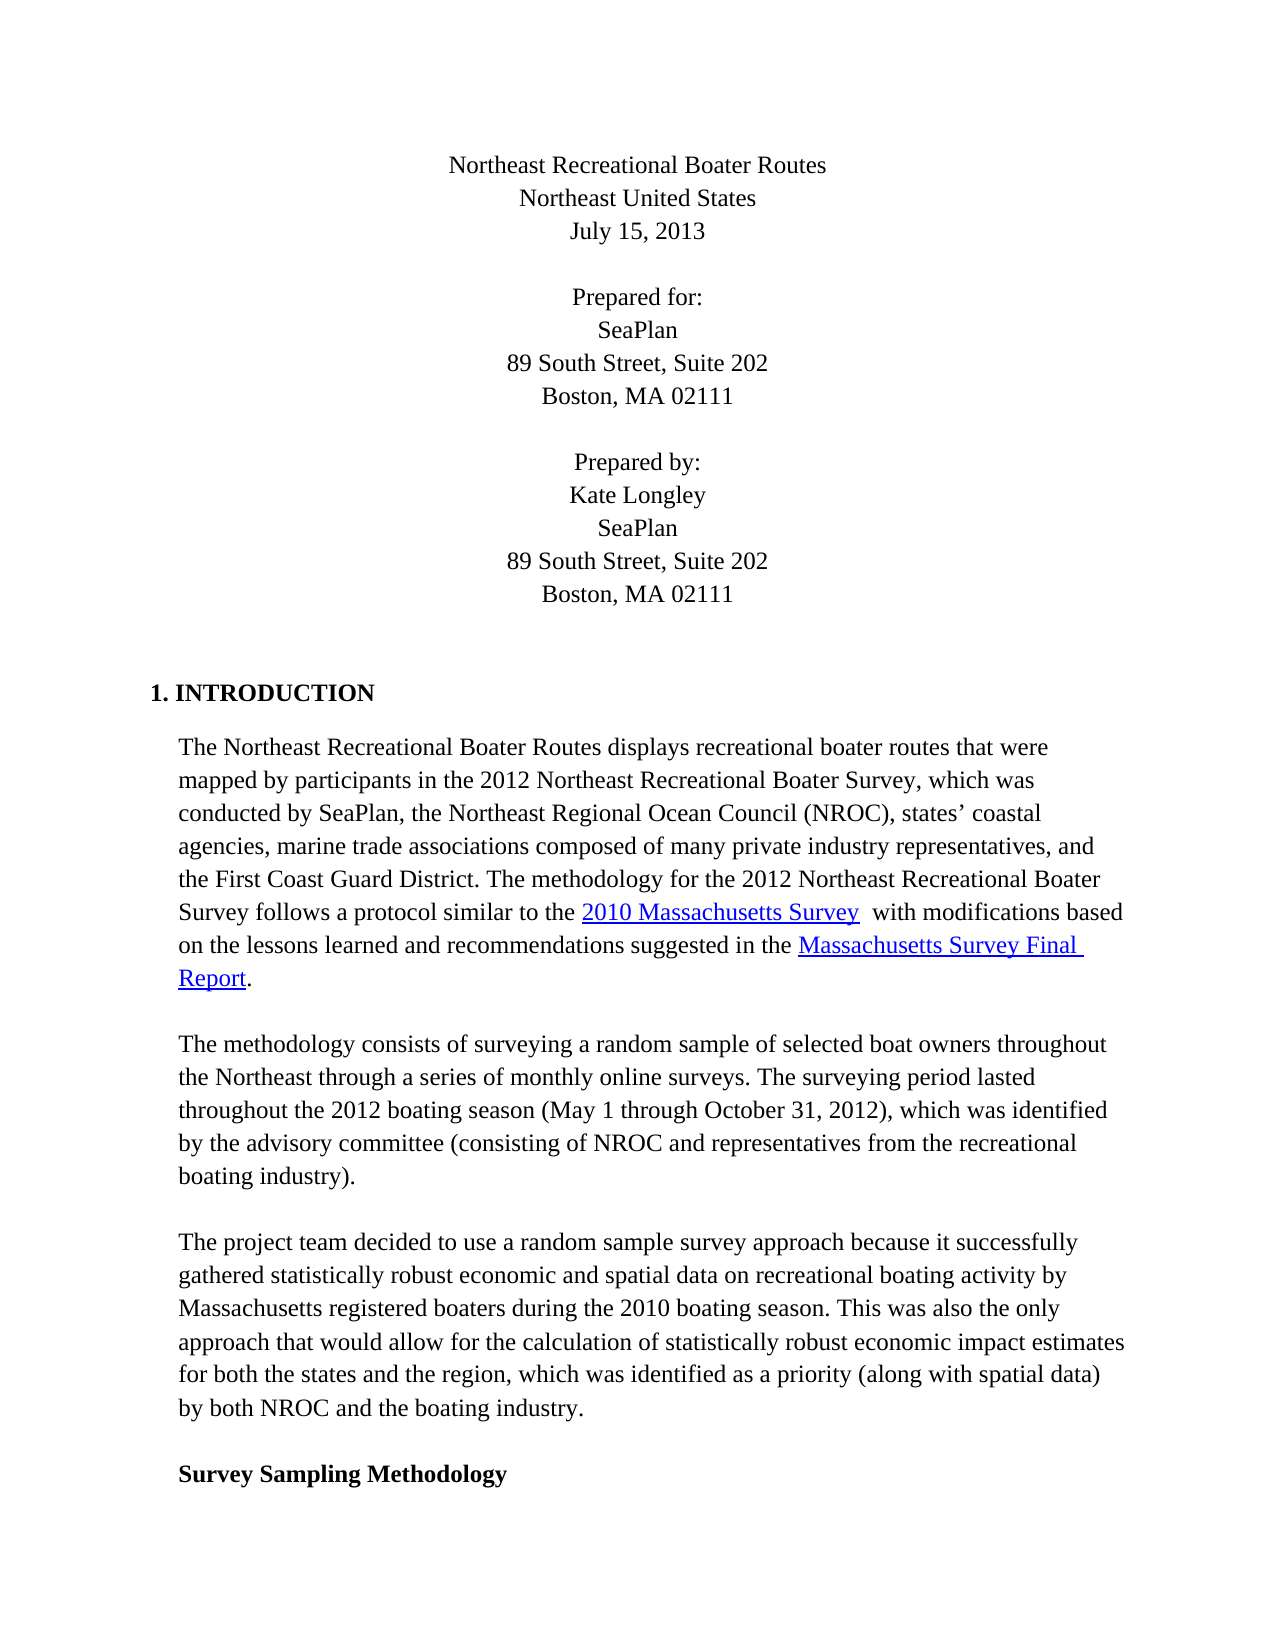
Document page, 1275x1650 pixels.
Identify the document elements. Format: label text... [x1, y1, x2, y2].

text Northeast Recreational Boater Routes [150, 150, 1125, 179]
text SeaPlan [150, 315, 1125, 344]
text The project team decided to use a random sample survey approach because it successfully gathered statistically robust economic and spatial data on recreational boating activity by Massachusetts registered boaters during the 2010 boating season. This was also the only approach that would allow for the calculation of statistically robust economic impact estimates for both the states and the region, which was identified as a priority (along with spatial data) by both NROC and the boating industry. [178, 1227, 1125, 1421]
text Northeast United States [150, 183, 1125, 212]
text Prepared by: [150, 447, 1125, 476]
text Boston, MA 02111 [150, 381, 1125, 410]
text 1. INTRODUCTION [150, 678, 1125, 707]
text 89 South Street, Suite 202 [150, 546, 1125, 575]
text Prepared for: [150, 282, 1125, 311]
text SeaPlan [150, 513, 1125, 542]
text Kate Longley [150, 480, 1125, 509]
text July 15, 2013 [150, 216, 1125, 245]
text Survey Sampling Methodology [178, 1459, 1125, 1487]
text The Northeast Recreational Boater Routes displays recreational boater routes that were mapped by participants in the 2012 Northeast Recreational Boater Survey, which was conducted by SeaPlan, the Northeast Regional Ocean Council (NROC), states’ coastal agencies, marine trade associations composed of many private industry representatives, and the First Coast Guard District. The methodology for the 2012 Northeast Recreational Boater Survey follows a protocol similar to the 2010 Massachusetts Survey with modifications based on the lessons learned and recommendations suggested in the Massachusetts Survey Final Report. [178, 732, 1125, 992]
text Boston, MA 02111 [150, 579, 1125, 608]
text The methodology consists of surveying a random sample of selected boat owners throughout the Northeast through a series of monthly online surveys. The surveying period lasted throughout the 2012 boating season (May 1 through October 31, 2012), which was identified by the advisory committee (consisting of NROC and representatives from the recreational boating industry). [178, 1029, 1125, 1190]
text 89 South Street, Suite 202 [150, 348, 1125, 377]
